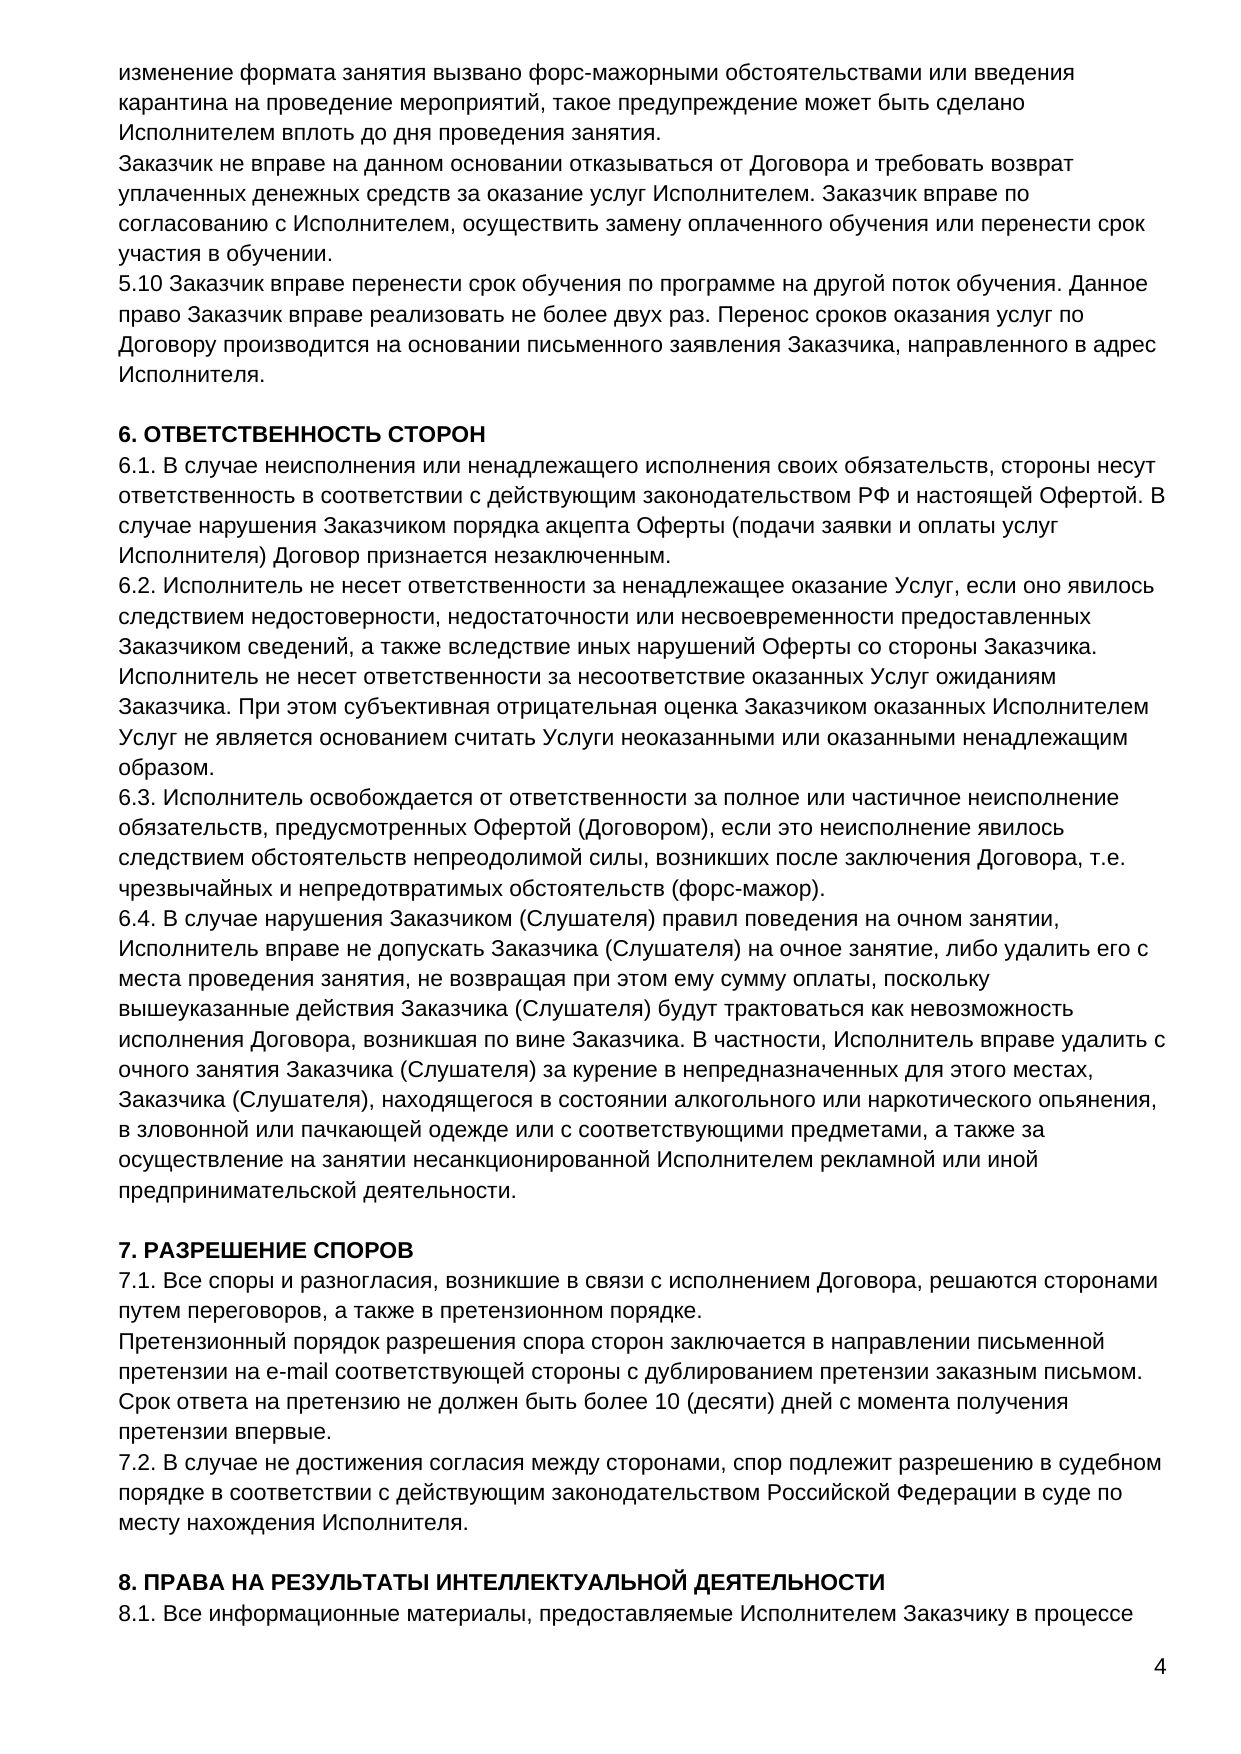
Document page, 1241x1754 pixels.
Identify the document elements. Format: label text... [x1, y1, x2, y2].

text путем переговоров, а также в претензионном порядке. [118, 1297, 1167, 1324]
text ответственность в соответствии с действующим законодательством РФ и настоящей Офертой. В [118, 482, 1167, 508]
text 8. ПРАВА НА РЕЗУЛЬТАТЫ ИНТЕЛЛЕКТУАЛЬНОЙ ДЕЯТЕЛЬНОСТИ [118, 1569, 1167, 1596]
text 6.4. В случае нарушения Заказчиком (Слушателя) правил поведения на очном занятии, Исполнитель вправе не допускать Заказчика (Слушателя) на очное занятие, либо удалить его с места проведения занятия, не возвращая при этом ему сумму оплаты, поскольку вышеуказанные действия Заказчика (Слушателя) будут трактоваться как невозможность исполнения Договора, возникшая по вине Заказчика. В частности, Исполнитель вправе удалить с очного занятия Заказчика (Слушателя) за курение в непредназначенных для этого местах, Заказчика (Слушателя), находящегося в состоянии алкогольного или наркотического опьянения, в зловонной или пачкающей одежде или с соответствующими предметами, а также за осуществление на занятии несанкционированной Исполнителем рекламной или иной предпринимательской деятельности. [118, 905, 1167, 1203]
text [118, 59, 1167, 146]
text Заказчик не вправе на данном основании отказываться от Договора и требовать возврат уплаченных денежных средств за оказание услуг Исполнителем. Заказчик вправе по согласованию с Исполнителем, осуществить замену оплаченного обучения или перенести срок участия в обучении. [118, 149, 1167, 267]
text обязательств, предусмотренных Офертой (Договором), если это неисполнение явилось следствием обстоятельств непреодолимой силы, возникших после заключения Договора, т.е. чрезвычайных и непредотвратимых обстоятельств (форс-мажор). [118, 814, 1167, 901]
text следствием недостоверности, недостаточности или несвоевременности предоставленных Заказчиком сведений, а также вследствие иных нарушений Оферты со стороны Заказчика. Исполнитель не несет ответственности за несоответствие оказанных Услуг ожиданиям Заказчика. При этом субъективная отрицательная оценка Заказчиком оказанных Исполнителем Услуг не является основанием считать Услуги неоказанными или оказанными ненадлежащим образом. [118, 603, 1167, 780]
text Срок ответа на претензию не должен быть более 10 (десяти) дней с момента получения претензии впервые. [118, 1388, 1167, 1445]
text порядке в соответствии с действующим законодательством Российской Федерации в суде по месту нахождения Исполнителя. [118, 1479, 1167, 1535]
text 6.1. В случае неисполнения или ненадлежащего исполнения своих обязательств, стороны несут [118, 452, 1167, 478]
text 5.10 Заказчик вправе перенести срок обучения по программе на другой поток обучения. Данное право Заказчик вправе реализовать не более двух раз. Перенос сроков оказания услуг по Договору производится на основании письменного заявления Заказчика, направленного в адрес Исполнителя. [118, 270, 1167, 387]
text 7.2. В случае не достижения согласия между сторонами, спор подлежит разрешению в судебном [118, 1448, 1167, 1475]
text случае нарушения Заказчиком порядка акцепта Оферты (подачи заявки и оплаты услуг Исполнителя) Договор признается незаключенным. [118, 512, 1167, 569]
text 6.3. Исполнитель освобождается от ответственности за полное или частичное неисполнение [118, 784, 1167, 810]
text 8.1. Все информационные материалы, предоставляемые Исполнителем Заказчику в процессе [118, 1599, 1167, 1626]
text 7. РАЗРЕШЕНИЕ СПОРОВ [118, 1237, 1167, 1263]
text 6. ОТВЕТСТВЕННОСТЬ СТОРОН [118, 421, 1167, 448]
text 7.1. Все споры и разногласия, возникшие в связи с исполнением Договора, решаются сторонами [118, 1267, 1167, 1294]
text 6.2. Исполнитель не несет ответственности за ненадлежащее оказание Услуг, если оно явилось [118, 572, 1167, 599]
text Претензионный порядок разрешения спора сторон заключается в направлении письменной претензии на e-mail соответствующей стороны с дублированием претензии заказным письмом. [118, 1328, 1167, 1384]
